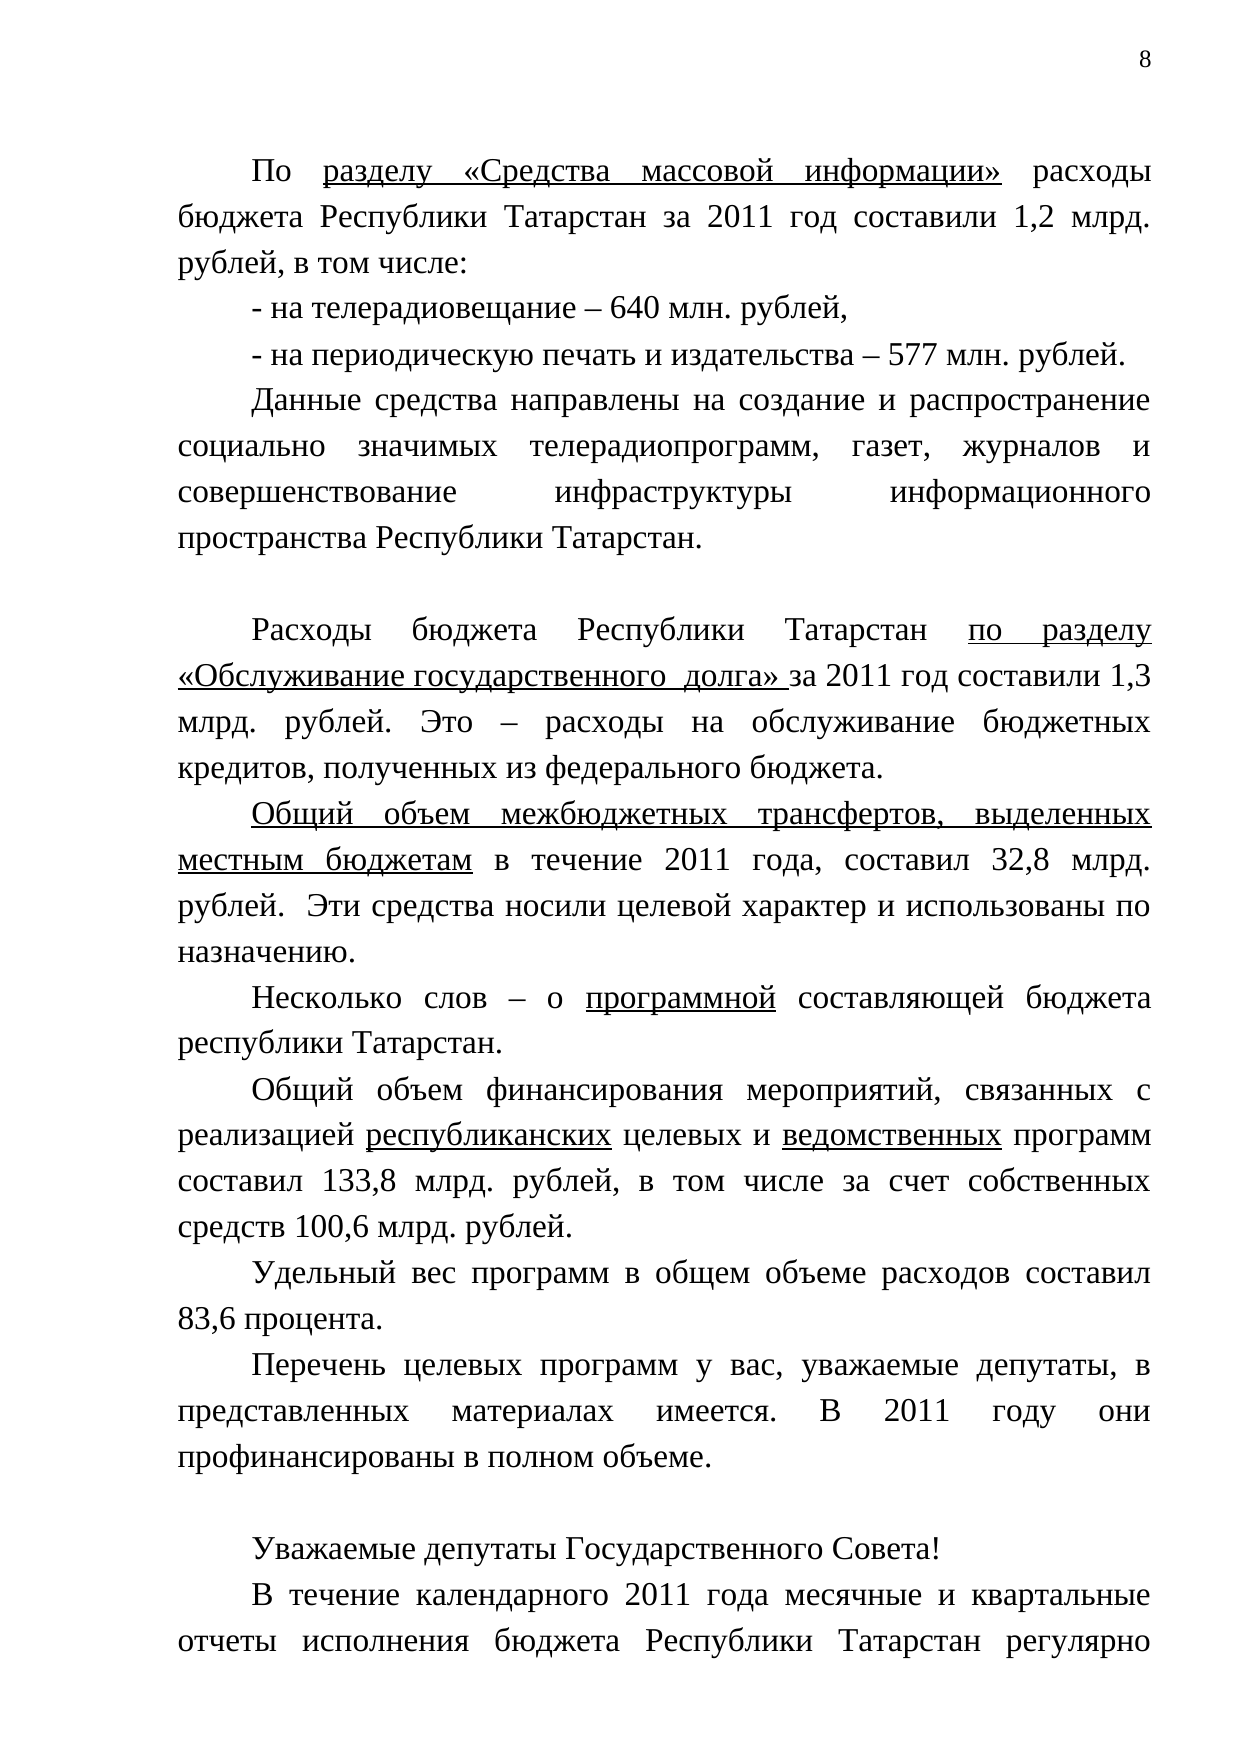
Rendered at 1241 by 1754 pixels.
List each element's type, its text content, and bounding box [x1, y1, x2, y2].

text Уважаемые депутаты Государственного Совета! [177, 1528, 1152, 1566]
text По разделу «Средства массовой информации» расходы бюджета Республики Татарстан за 2011 год составили 1,2 млрд. рублей, в том числе: [177, 150, 1152, 280]
text Перечень целевых программ у вас, уважаемые депутаты, в представленных материалах имеется. В 2011 году они профинансированы в полном объеме. [177, 1344, 1152, 1474]
text - на периодическую печать и издательства – 577 млн. рублей. [177, 334, 1152, 372]
text Общий объем финансирования мероприятий, связанных с реализацией республиканских целевых и ведомственных программ составил 133,8 млрд. рублей, в том числе за счет собственных средств 100,6 млрд. рублей. [177, 1069, 1152, 1245]
text Общий объем межбюджетных трансфертов, выделенных местным бюджетам в течение 2011 года, составил 32,8 млрд. рублей. Эти средства носили целевой характер и использованы по назначению. [177, 793, 1152, 969]
text Данные средства направлены на создание и распространение социально значимых телерадиопрограмм, газет, журналов и совершенствование инфраструктуры информационного пространства Республики Татарстан. [177, 380, 1152, 556]
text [177, 1574, 1152, 1658]
text Несколько слов – о программной составляющей бюджета республики Татарстан. [177, 977, 1152, 1061]
text Удельный вес программ в общем объеме расходов составил 83,6 процента. [177, 1252, 1152, 1337]
text - на телерадиовещание – 640 млн. рублей, [177, 288, 1152, 326]
text Расходы бюджета Республики Татарстан по разделу «Обслуживание государственного долга» за 2011 год составили 1,3 млрд. рублей. Это – расходы на обслуживание бюджетных кредитов, полученных из федерального бюджета. [177, 609, 1152, 786]
